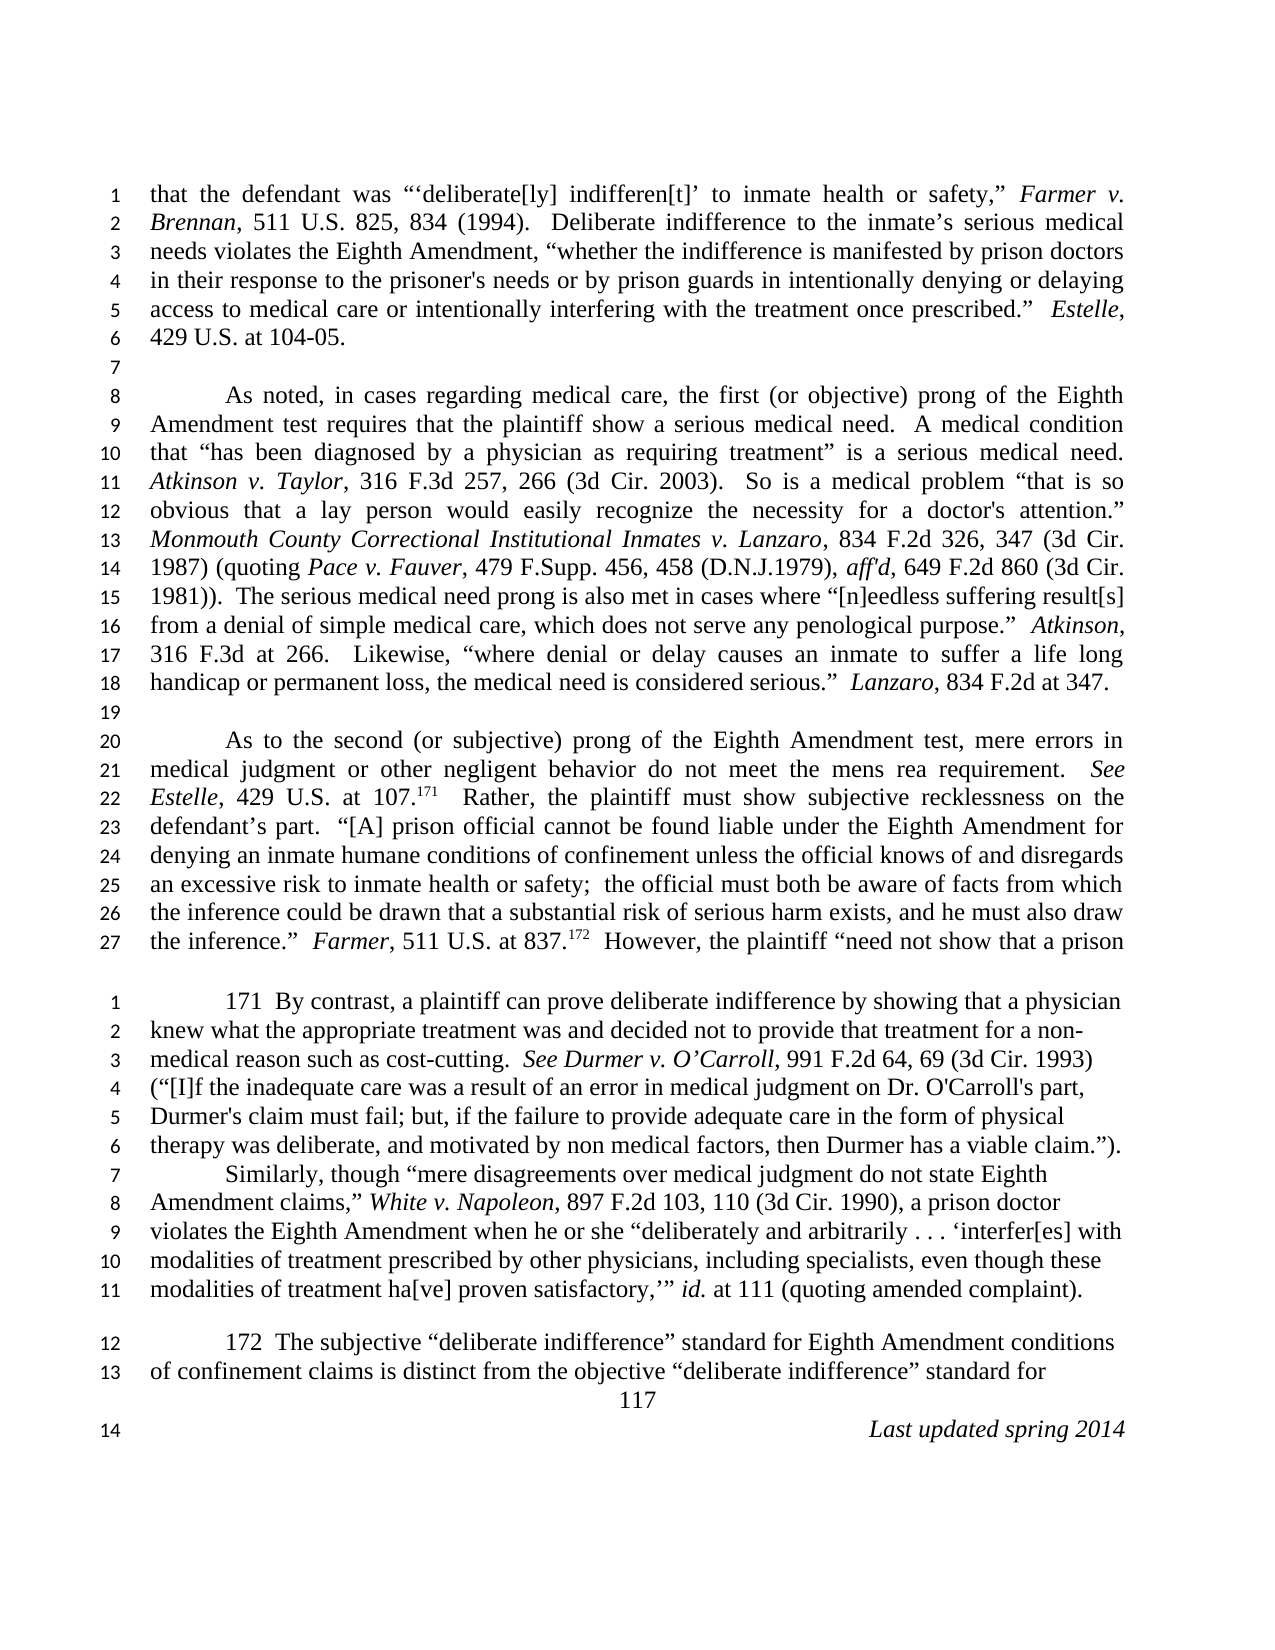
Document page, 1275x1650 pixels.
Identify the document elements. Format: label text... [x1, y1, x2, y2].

text Content of the Eighth Amendment standard for denial of adequate medical care. Because inmates “must rely on prison authorities to treat [their] medical needs,” the government has an “obligation to provide medical care for those whom it is punishing by incarceration.” Estelle v. Gamble, 429 U.S. 97, 103 (1976). Eighth Amendment claims concerning denial of adequate medical care constitute a subset of claims concerning prison conditions. In order to prove an Eighth Amendment violation arising from the conditions of confinement, the plaintiff must show that the condition was “sufficiently serious,” Wilson v. Seiter, 501 U.S. 294, 298 (1991), and also that the defendant was “‘deliberate[ly] indifferen[t]’ to inmate health or safety,” Farmer v. Brennan, 511 U.S. 825, 834 (1994). Deliberate indifference to the inmate’s serious medical needs violates the Eighth Amendment, “whether the indifference is manifested by prison doctors in their response to the prisoner's needs or by prison guards in intentionally denying or delaying access to medical care or intentionally interfering with the treatment once prescribed.” Estelle, 429 U.S. at 104-05. [150, 179, 1125, 351]
text As to the second (or subjective) prong of the Eighth Amendment test, mere errors in medical judgment or other negligent behavior do not meet the mens rea requirement. See Estelle, 429 U.S. at 107. Rather, the plaintiff must show subjective recklessness on the defendant’s part. “[A] prison official cannot be found liable under the Eighth Amendment for denying an inmate humane conditions of confinement unless the official knows of and disregards an excessive risk to inmate health or safety; the official must both be aware of facts from which the inference could be drawn that a substantial risk of serious harm exists, and he must also draw the inference.” Farmer, 511 U.S. at 837. However, the plaintiff “need not show that a prison official acted or failed to act believing that harm actually would befall an inmate; it is enough that the official acted or failed to act despite his knowledge of a substantial risk of serious harm.” Id. at 842. In sum, “a prison official may be held liable under the Eighth Amendment for denying humane conditions of confinement only if he knows that inmates face a substantial risk of serious harm and disregards that risk by failing to take reasonable measures to abate it.” Id. at 847. [150, 725, 1125, 955]
text As noted, in cases regarding medical care, the first (or objective) prong of the Eighth Amendment test requires that the plaintiff show a serious medical need. A medical condition that “has been diagnosed by a physician as requiring treatment” is a serious medical need. Atkinson v. Taylor, 316 F.3d 257, 266 (3d Cir. 2003). So is a medical problem “that is so obvious that a lay person would easily recognize the necessity for a doctor's attention.” Monmouth County Correctional Institutional Inmates v. Lanzaro, 834 F.2d 326, 347 (3d Cir. 1987) (quoting Pace v. Fauver, 479 F.Supp. 456, 458 (D.N.J.1979), aff'd, 649 F.2d 860 (3d Cir. 1981)). The serious medical need prong is also met in cases where “[n]eedless suffering result[s] from a denial of simple medical care, which does not serve any penological purpose.” Atkinson, 316 F.3d at 266. Likewise, “where denial or delay causes an inmate to suffer a life long handicap or permanent loss, the medical need is considered serious.” Lanzaro, 834 F.2d at 347. [150, 380, 1125, 696]
